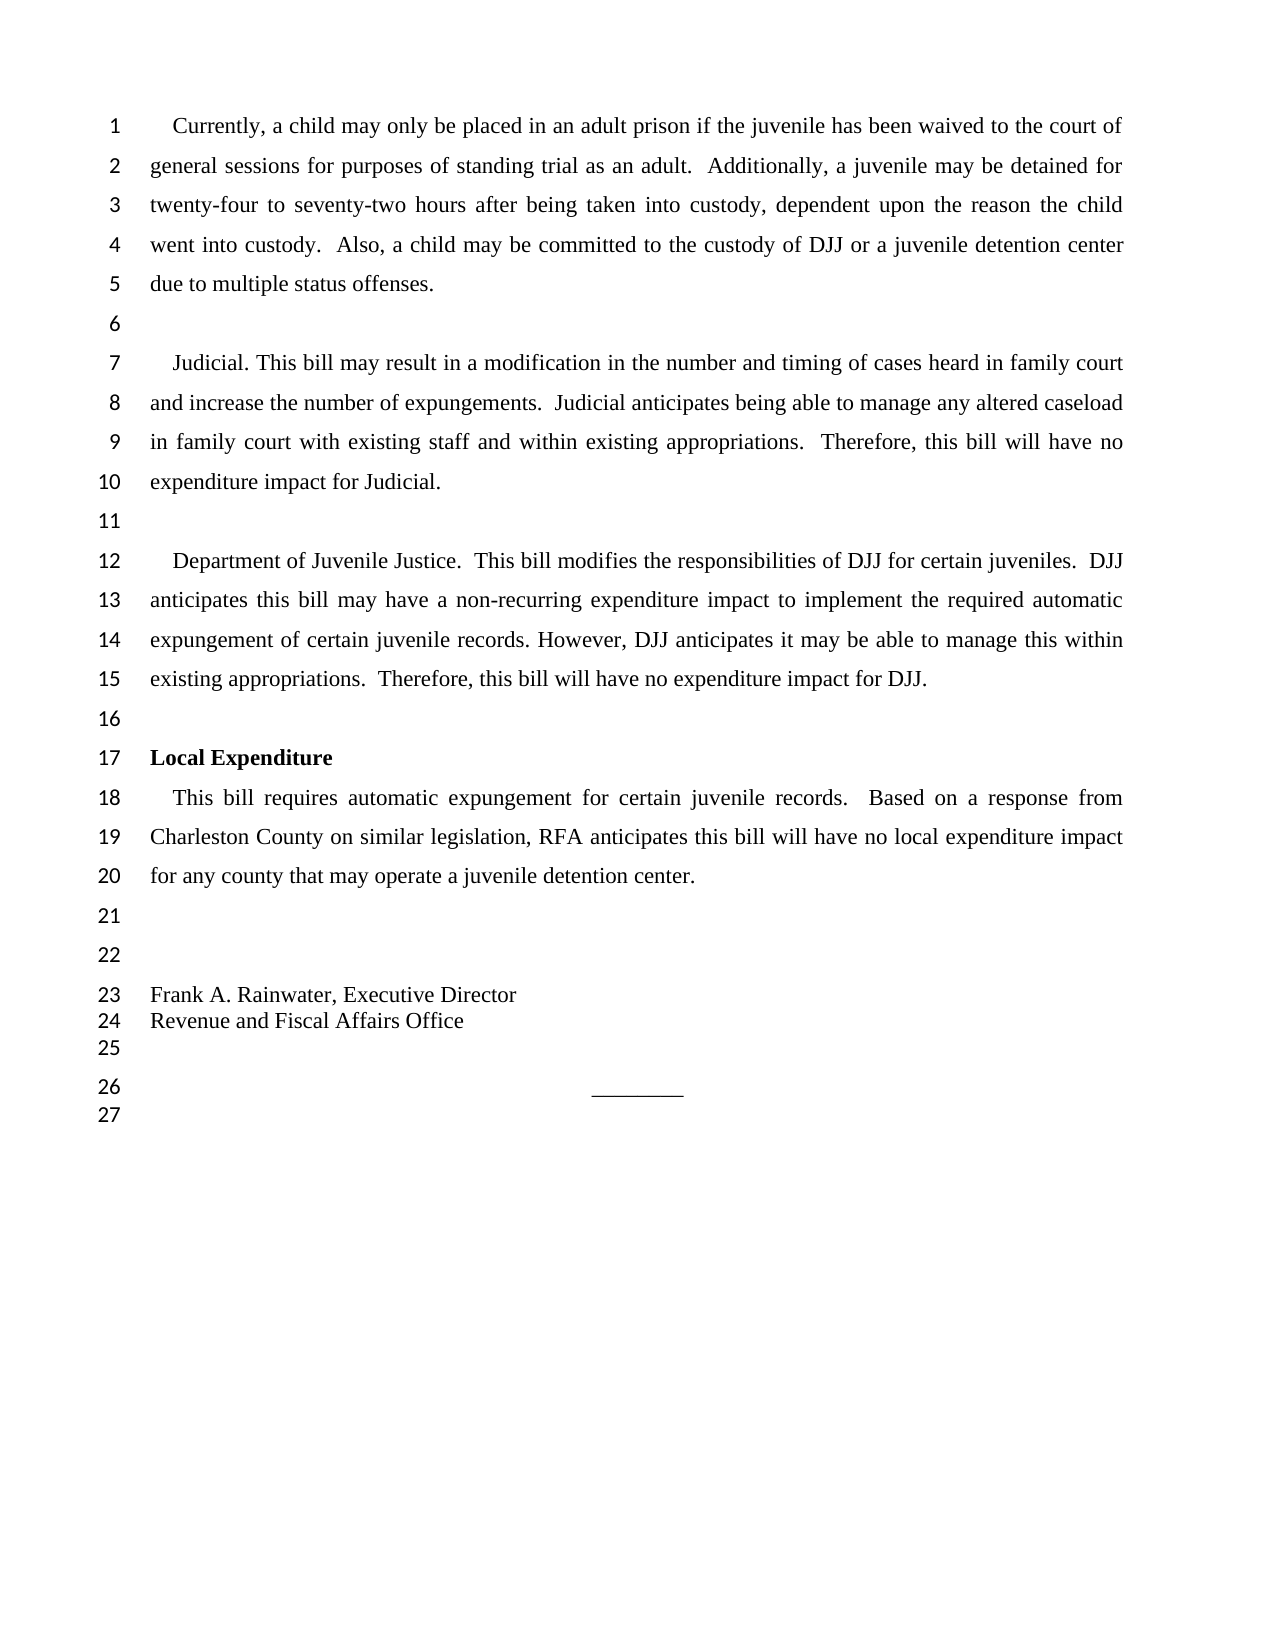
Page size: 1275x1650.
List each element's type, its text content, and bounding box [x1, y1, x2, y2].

text This bill requires automatic expungement for certain juvenile records. Based on a response from Charleston County on similar legislation, RFA anticipates this bill will have no local expenditure impact for any county that may operate a juvenile detention center. [150, 784, 1125, 889]
text , Executive Director [150, 981, 1125, 1007]
text Department of Juvenile Justice. This bill modifies the responsibilities of DJJ for certain juveniles. DJJ anticipates this bill may have a non-recurring expenditure impact to implement the required automatic expungement of certain juvenile records. However, DJJ anticipates it may be able to manage this within existing appropriations. Therefore, this bill will have no expenditure impact for DJJ. [150, 547, 1125, 692]
text Revenue and Fiscal Affairs Office [150, 1007, 1125, 1034]
text Local Expenditure [150, 744, 1125, 771]
text ________ [150, 1073, 1125, 1099]
text Judicial. This bill may result in a modification in the number and timing of cases heard in family court and increase the number of expungements. Judicial anticipates being able to manage any altered caseload in family court with existing staff and within existing appropriations. Therefore, this bill will have no expenditure impact for Judicial. [150, 349, 1125, 494]
text Currently, a child may only be placed in an adult prison if the juvenile has been waived to the court of general sessions for purposes of standing trial as an adult. Additionally, a juvenile may be detained for twenty-four to seventy-two hours after being taken into custody, dependent upon the reason the child went into custody. Also, a child may be committed to the custody of DJJ or a juvenile detention center due to multiple status offenses. [150, 112, 1125, 297]
